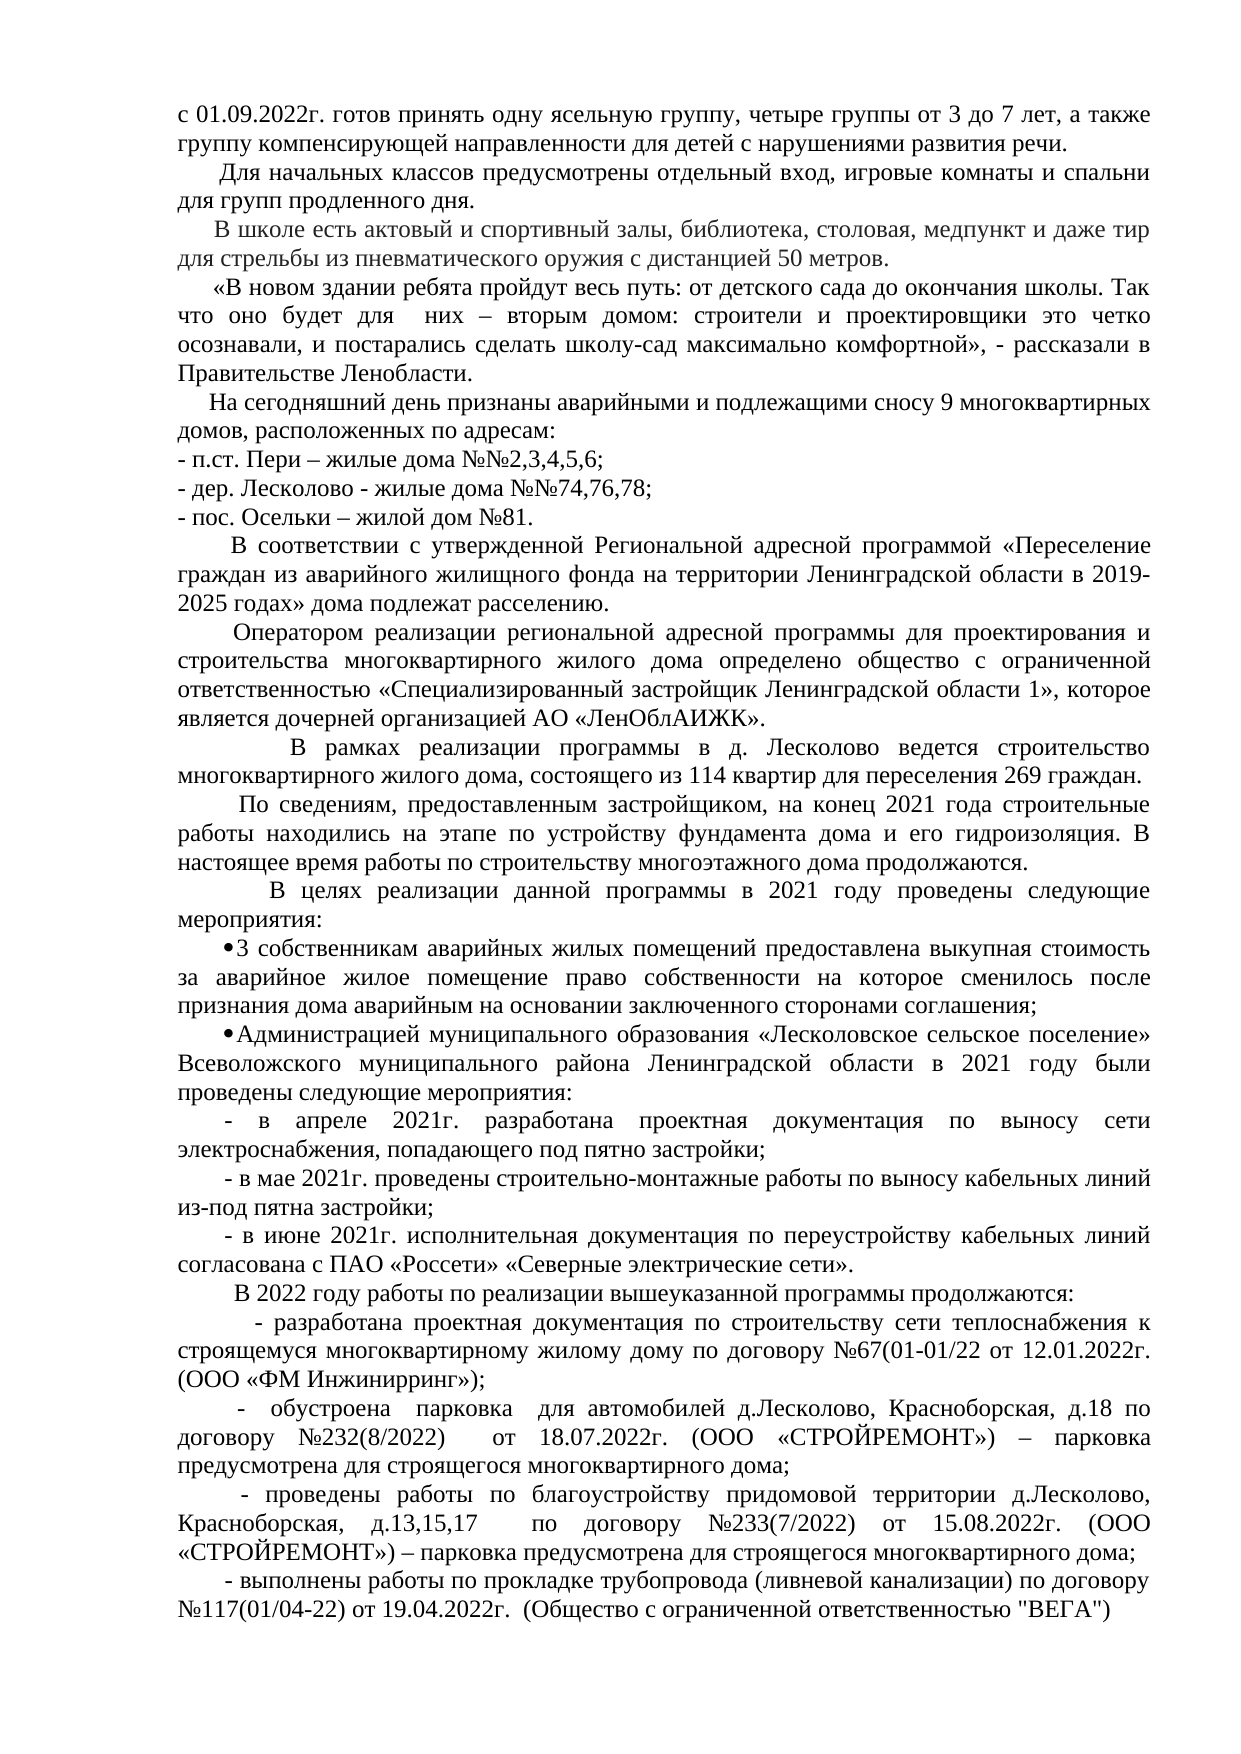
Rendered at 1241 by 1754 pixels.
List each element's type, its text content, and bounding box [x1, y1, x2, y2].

title - в июне 2021г. исполнительная документация по переустройству кабельных линий согласована с ПАО «Россети» «Северные электрические сети». [177, 1220, 1152, 1278]
title По сведениям, предоставленным застройщиком, на конец 2021 года строительные работы находились на этапе по устройству фундамента дома и его гидроизоляция. В настоящее время работы по строительству многоэтажного дома продолжаются. [177, 789, 1152, 875]
title Оператором реализации региональной адресной программы для проектирования и строительства многоквартирного жилого дома определено общество с ограниченной ответственностью «Специализированный застройщик Ленинградской области 1», которое является дочерней организацией АО «ЛенОблАИЖК». [177, 617, 1152, 732]
title - обустроена парковка для автомобилей д.Лесколово, Красноборская, д.18 по договору №232(8/2022) от 18.07.2022г. (ООО «СТРОЙРЕМОНТ») – парковка предусмотрена для строящегося многоквартирного дома; [177, 1393, 1152, 1479]
title - п.ст. Пери – жилые дома №№2,3,4,5,6; [177, 444, 1152, 473]
title В целях реализации данной программы в 2021 году проведены следующие мероприятия: [177, 875, 1152, 933]
title - дер. Лесколово - жилые дома №№74,76,78; [177, 473, 1152, 502]
title - проведены работы по благоустройству придомовой территории д.Лесколово, Красноборская, д.13,15,17 по договору №233(7/2022) от 15.08.2022г. (ООО «СТРОЙРЕМОНТ») – парковка предусмотрена для строящегося многоквартирного дома; [177, 1479, 1152, 1565]
title Администрацией муниципального образования «Лесколовское сельское поселение» Всеволожского муниципального района Ленинградской области в 2021 году были проведены следующие мероприятия: [177, 1019, 1152, 1105]
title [177, 99, 1152, 157]
title - в апреле 2021г. разработана проектная документация по выносу сети электроснабжения, попадающего под пятно застройки; [177, 1105, 1152, 1163]
title Для начальных классов предусмотрены отдельный вход, игровые комнаты и спальни для групп продленного дня. [177, 157, 1152, 214]
title - разработана проектная документация по строительству сети теплоснабжения к строящемуся многоквартирному жилому дому по договору №67(01-01/22 от 12.01.2022г. (ООО «ФМ Инжинирринг»); [177, 1307, 1152, 1393]
title В соответствии с утвержденной Региональной адресной программой «Переселение граждан из аварийного жилищного фонда на территории Ленинградской области в 2019-2025 годах» дома подлежат расселению. [177, 530, 1152, 617]
title «В новом здании ребята пройдут весь путь: от детского сада до окончания школы. Так что оно будет для них – вторым домом: строители и проектировщики это четко осознавали, и постарались сделать школу-сад максимально комфортной», - рассказали в Правительстве Ленобласти. [177, 272, 1152, 387]
title - выполнены работы по прокладке трубопровода (ливневой канализации) по договору №117(01/04-22) от 19.04.2022г. (Общество с ограниченной ответственностью "ВЕГА") [177, 1565, 1152, 1623]
title - в мае 2021г. проведены строительно-монтажные работы по выносу кабельных линий из-под пятна застройки; [177, 1163, 1152, 1220]
title В рамках реализации программы в д. Лесколово ведется строительство многоквартирного жилого дома, состоящего из 114 квартир для переселения 269 граждан. [177, 732, 1152, 789]
title На сегодняшний день признаны аварийными и подлежащими сносу 9 многоквартирных домов, расположенных по адресам: [177, 387, 1152, 444]
text В школе есть актовый и спортивный залы, библиотека, столовая, медпункт и даже тир для стрельбы из пневматического оружия с дистанцией 50 метров. [177, 214, 1152, 272]
title 3 собственникам аварийных жилых помещений предоставлена выкупная стоимость за аварийное жилое помещение право собственности на которое сменилось после признания дома аварийным на основании заключенного сторонами соглашения; [177, 933, 1152, 1019]
title В 2022 году работы по реализации вышеуказанной программы продолжаются: [177, 1278, 1152, 1307]
title - пос. Осельки – жилой дом №81. [177, 502, 1152, 530]
